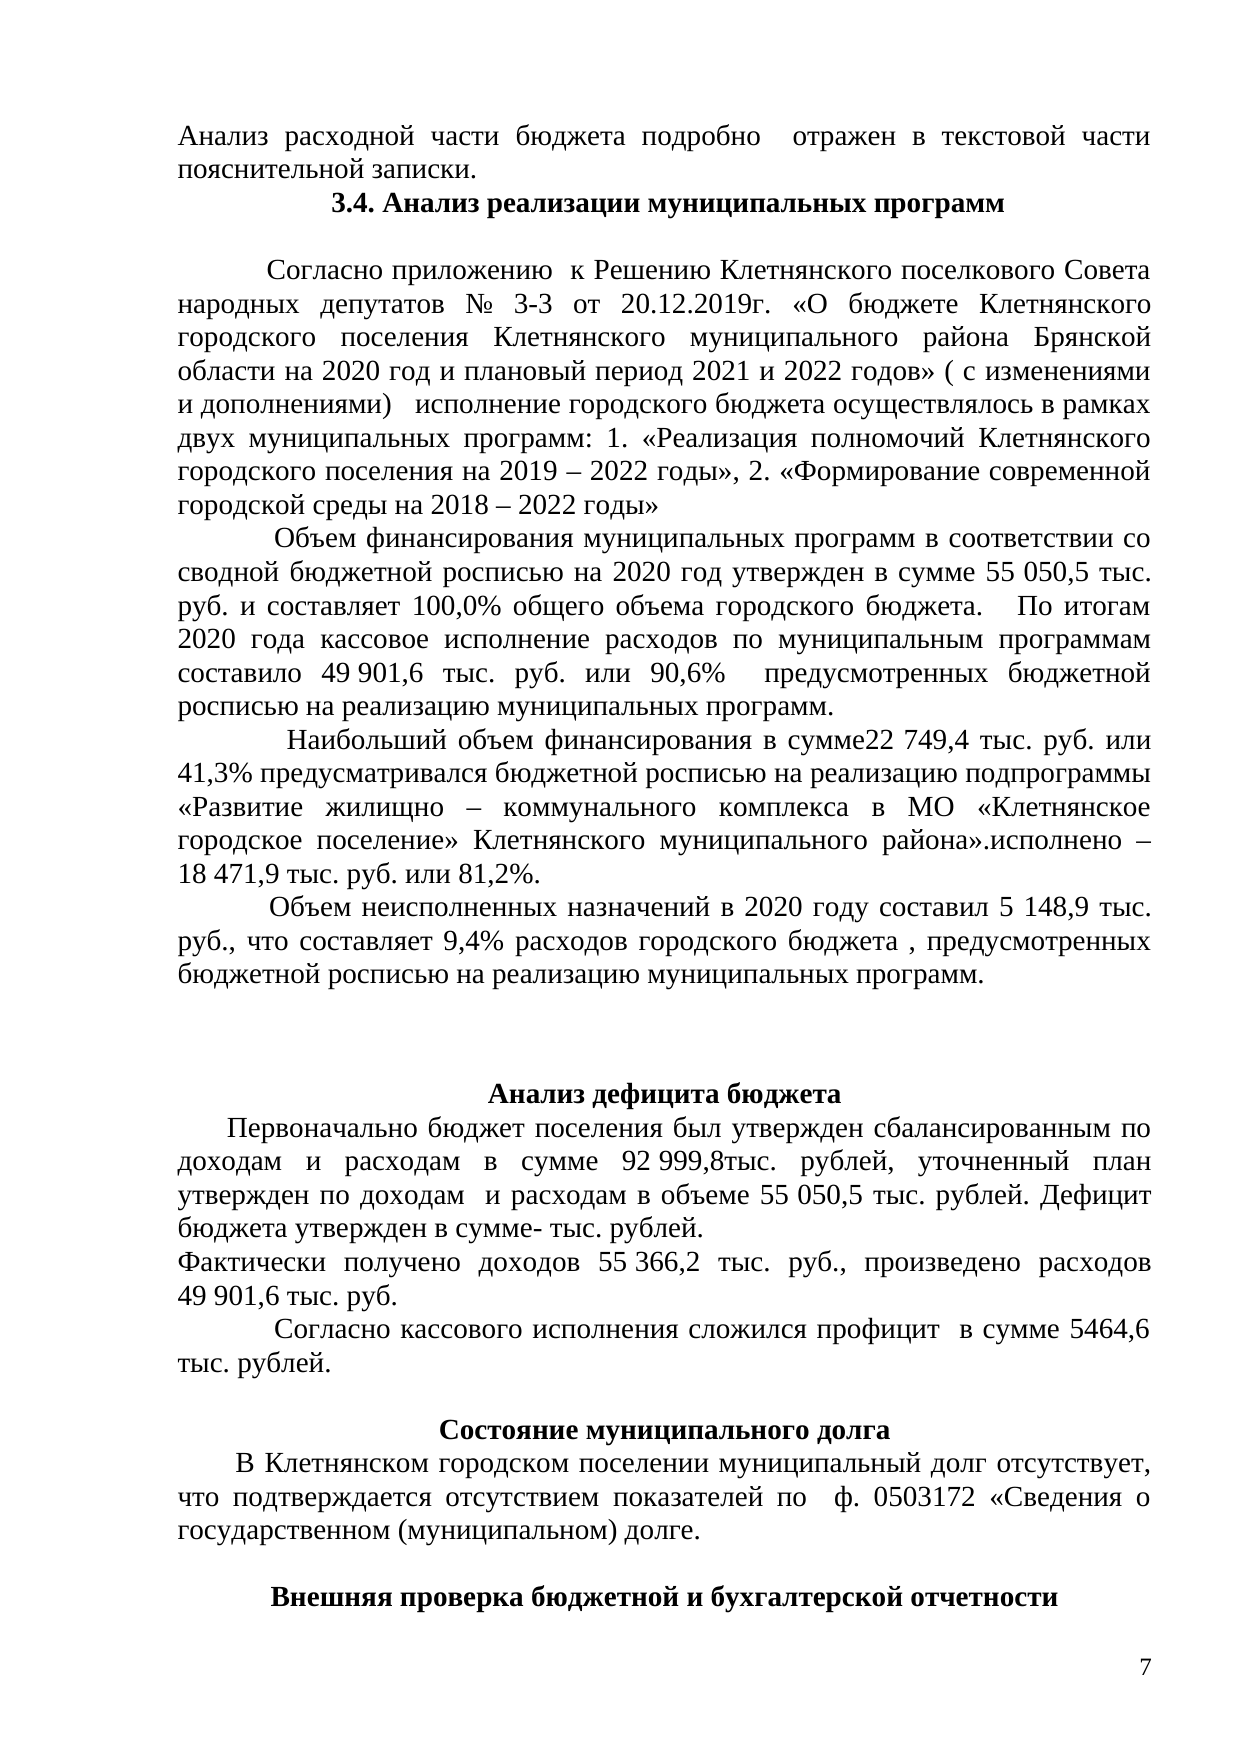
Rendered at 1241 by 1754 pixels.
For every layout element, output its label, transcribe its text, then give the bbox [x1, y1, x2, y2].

text Фактически получено доходов 55 366,2 тыс. руб., произведено расходов 49 901,6 тыс. руб. [177, 1244, 1152, 1311]
text 3.4. Анализ реализации муниципальных программ [177, 185, 1152, 219]
text Согласно кассового исполнения сложился профицит в сумме 5464,6 тыс. рублей. [177, 1311, 1152, 1378]
text Состояние муниципального долга [177, 1412, 1152, 1445]
text Анализ дефицита бюджета [177, 1076, 1152, 1110]
text В Клетнянском городском поселении муниципальный долг отсутствует, что подтверждается отсутствием показателей по ф. 0503172 «Сведения о государственном (муниципальном) долге. [177, 1445, 1152, 1546]
text Наибольший объем финансирования в сумме22 749,4 тыс. руб. или 41,3% предусматривался бюджетной росписью на реализацию подпрограммы «Развитие жилищно – коммунального комплекса в МО «Клетнянское городское поселение» Клетнянского муниципального района».исполнено – 18 471,9 тыс. руб. или 81,2%. [177, 722, 1152, 889]
text Согласно приложению к Решению Клетнянского поселкового Совета народных депутатов № 3-3 от 20.12.2019г. «О бюджете Клетнянского городского поселения Клетнянского муниципального района Брянской области на 2020 год и плановый период 2021 и 2022 годов» ( с изменениями и дополнениями) исполнение городского бюджета осуществлялось в рамках двух муниципальных программ: 1. «Реализация полномочий Клетнянского городского поселения на 2019 – 2022 годы», 2. «Формирование современной городской среды на 2018 – 2022 годы» [177, 252, 1152, 521]
text Внешняя проверка бюджетной и бухгалтерской отчетности [177, 1579, 1152, 1613]
text Первоначально бюджет поселения был утвержден сбалансированным по доходам и расходам в сумме 92 999,8тыс. рублей, уточненный план утвержден по доходам и расходам в объеме 55 050,5 тыс. рублей. Дефицит бюджета утвержден в сумме- тыс. рублей. [177, 1110, 1152, 1244]
text Анализ расходной части бюджета подробно отражен в текстовой части пояснительной записки. [177, 118, 1152, 185]
text Объем финансирования муниципальных программ в соответствии со сводной бюджетной росписью на 2020 год утвержден в сумме 55 050,5 тыс. руб. и составляет 100,0% общего объема городского бюджета. По итогам 2020 года кассовое исполнение расходов по муниципальным программам составило 49 901,6 тыс. руб. или 90,6% предусмотренных бюджетной росписью на реализацию муниципальных программ. [177, 521, 1152, 722]
text Объем неисполненных назначений в 2020 году составил 5 148,9 тыс. руб., что составляет 9,4% расходов городского бюджета , предусмотренных бюджетной росписью на реализацию муниципальных программ. [177, 889, 1152, 990]
